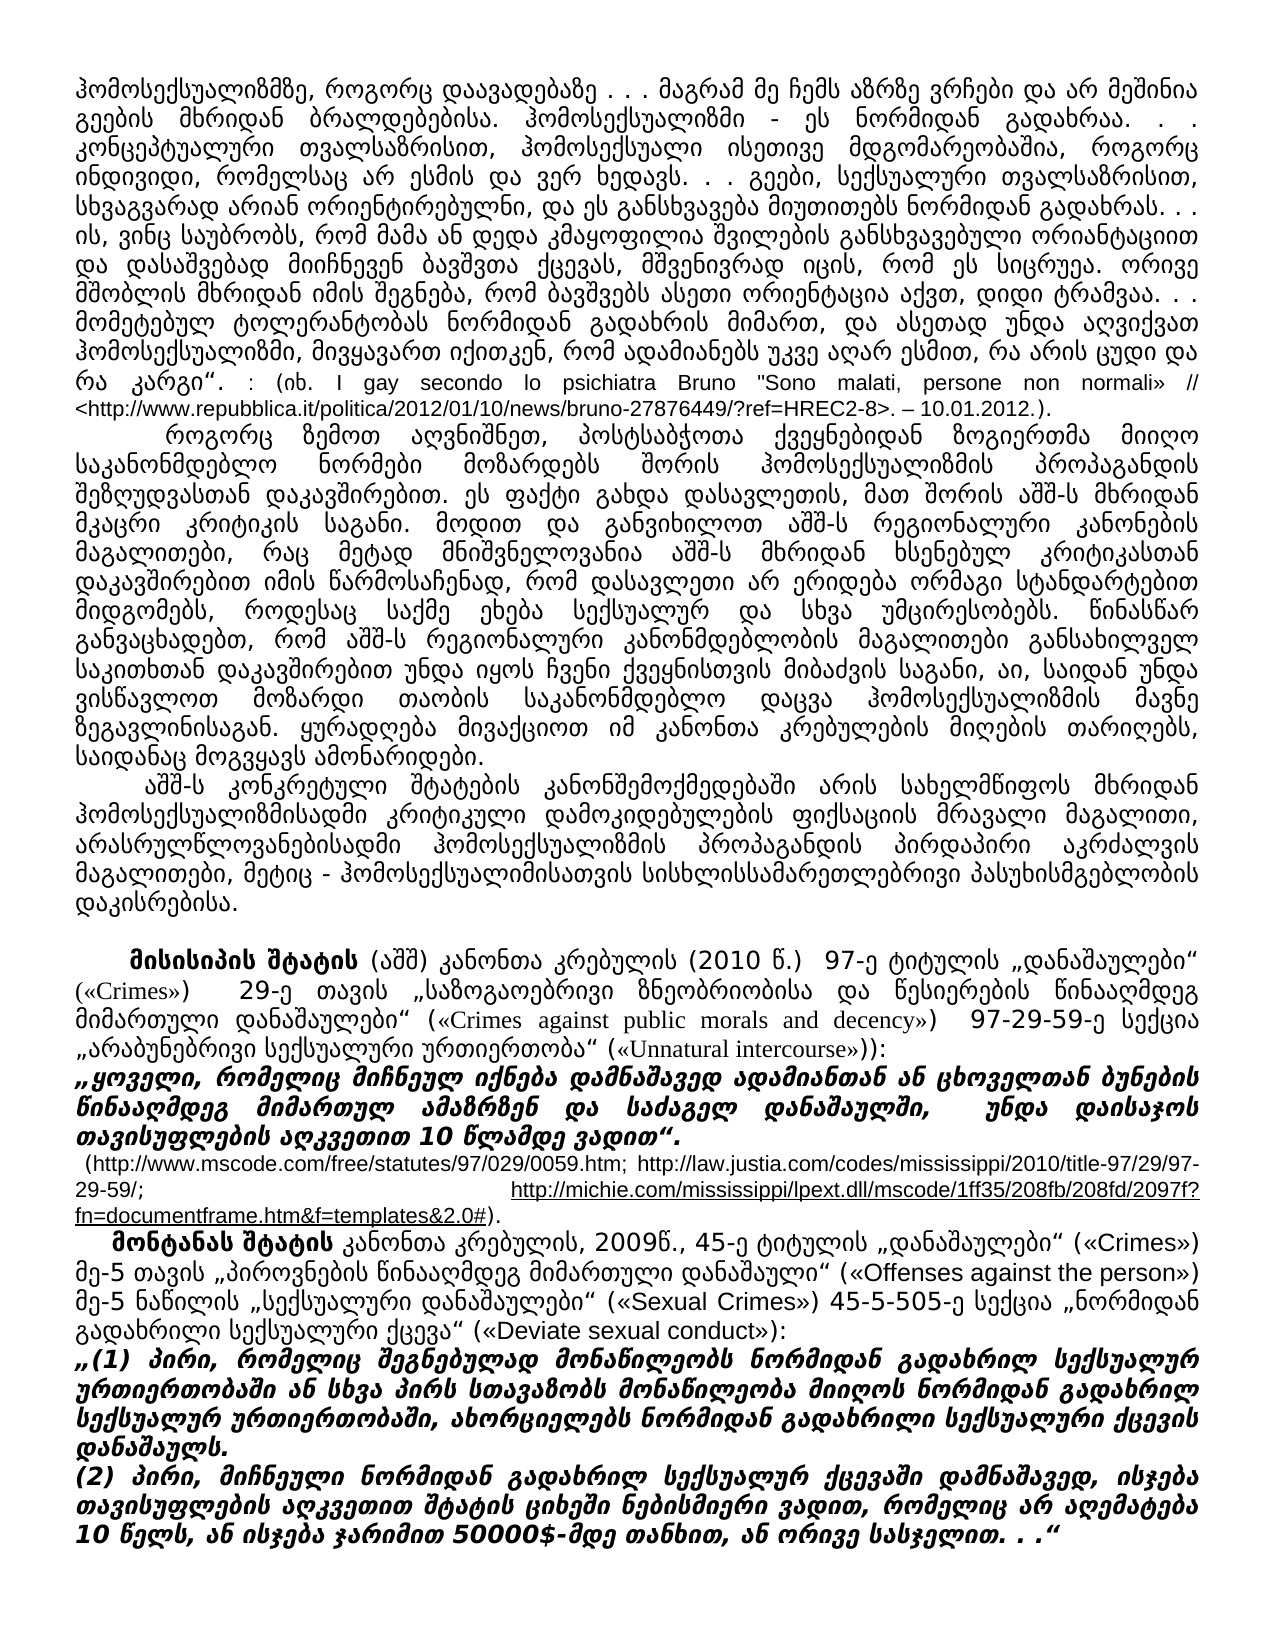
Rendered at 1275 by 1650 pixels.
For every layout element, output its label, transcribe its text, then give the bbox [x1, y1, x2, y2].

text მონტანას შტატის კანონთა კრებულის, 2009წ., 45-ე ტიტულის „დანაშაულები“ («Crimes») მე-5 თავის „პიროვნების წინააღმდეგ მიმართული დანაშაული“ («Offenses against the person») მე-5 ნაწილის „სექსუალური დანაშაულები“ («Sexual Crimes») 45-5-505-ე სექცია „ნორმიდან გადახრილი სექსუალური ქცევა“ («Deviate sexual conduct»): [75, 1228, 1200, 1346]
text (2) პირი, მიჩნეული ნორმიდან გადახრილ სექსუალურ ქცევაში დამნაშავედ, ისჯება თავისუფლების აღკვეთით შტატის ციხეში ნებისმიერი ვადით, რომელიც არ აღემატება 10 წელს, ან ისჯება ჯარიმით 50000$-მდე თანხით, ან ორივე სასჯელით. . .“ [75, 1462, 1200, 1550]
text „(1) პირი, რომელიც შეგნებულად მონაწილეობს ნორმიდან გადახრილ სექსუალურ ურთიერთობაში ან სხვა პირს სთავაზობს მონაწილეობა მიიღოს ნორმიდან გადახრილ სექსუალურ ურთიერთობაში, ახორციელებს ნორმიდან გადახრილი სექსუალური ქცევის დანაშაულს. [75, 1346, 1200, 1462]
text აშშ-ს კონკრეტული შტატების კანონშემოქმედებაში არის სახელმწიფოს მხრიდან ჰომოსექსუალიზმისადმი კრიტიკული დამოკიდებულების ფიქსაციის მრავალი მაგალითი, არასრულწლოვანებისადმი ჰომოსექსუალიზმის პროპაგანდის პირდაპირი აკრძალვის მაგალითები, მეტიც - ჰომოსექსუალიმისათვის სისხლისსამარეთლებრივი პასუხისმგებლობის დაკისრებისა. [75, 772, 1200, 917]
text „ყოველი, რომელიც მიჩნეულ იქნება დამნაშავედ ადამიანთან ან ცხოველთან ბუნების წინააღმდეგ მიმართულ ამაზრზენ და საძაგელ დანაშაულში, უნდა დაისაჯოს თავისუფლების აღკვეთით 10 წლამდე ვადით“. [75, 1063, 1200, 1151]
text როგორც ზემოთ აღვნიშნეთ, პოსტსაბჭოთა ქვეყნებიდან ზოგიერთმა მიიღო საკანონმდებლო ნორმები მოზარდებს შორის ჰომოსექსუალიზმის პროპაგანდის შეზღუდვასთან დაკავშირებით. ეს ფაქტი გახდა დასავლეთის, მათ შორის აშშ-ს მხრიდან მკაცრი კრიტიკის საგანი. მოდით და განვიხილოთ აშშ-ს რეგიონალური კანონების მაგალითები, რაც მეტად მნიშვნელოვანია აშშ-ს მხრიდან ხსენებულ კრიტიკასთან დაკავშირებით იმის წარმოსაჩენად, რომ დასავლეთი არ ერიდება ორმაგი სტანდარტებით მიდგომებს, როდესაც საქმე ეხება სექსუალურ და სხვა უმცირესობებს. წინასწარ განვაცხადებთ, რომ აშშ-ს რეგიონალური კანონმდებლობის მაგალითები განსახილველ საკითხთან დაკავშირებით უნდა იყოს ჩვენი ქვეყნისთვის მიბაძვის საგანი, აი, საიდან უნდა ვისწავლოთ მოზარდი თაობის საკანონმდებლო დაცვა ჰომოსექსუალიზმის მავნე ზეგავლინისაგან. ყურადღება მივაქციოთ იმ კანონთა კრებულების მიღების თარიღებს, საიდანაც მოგვყავს ამონარიდები. [75, 422, 1200, 772]
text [75, 75, 1200, 422]
text (http://www.mscode.com/free/statutes/97/029/0059.htm; http://law.justia.com/codes/mississippi/2010/title-97/29/97-29-59/; http://michie.com/mississippi/lpext.dll/mscode/1ff35/208fb/208fd/2097f?fn=documentframe.htm&f=templates&2.0#). [75, 1151, 1200, 1228]
text მისისიპის შტატის (აშშ) კანონთა კრებულის (2010 წ.) 97-ე ტიტულის „დანაშაულები“ («Crimes») 29-ე თავის „საზოგაოებრივი ზნეობრიობისა და წესიერების წინააღმდეგ მიმართული დანაშაულები“ («Crimes against public morals and decency») 97-29-59-ე სექცია „არაბუნებრივი სექსუალური ურთიერთობა“ («Unnatural intercourse»)): [75, 947, 1200, 1063]
